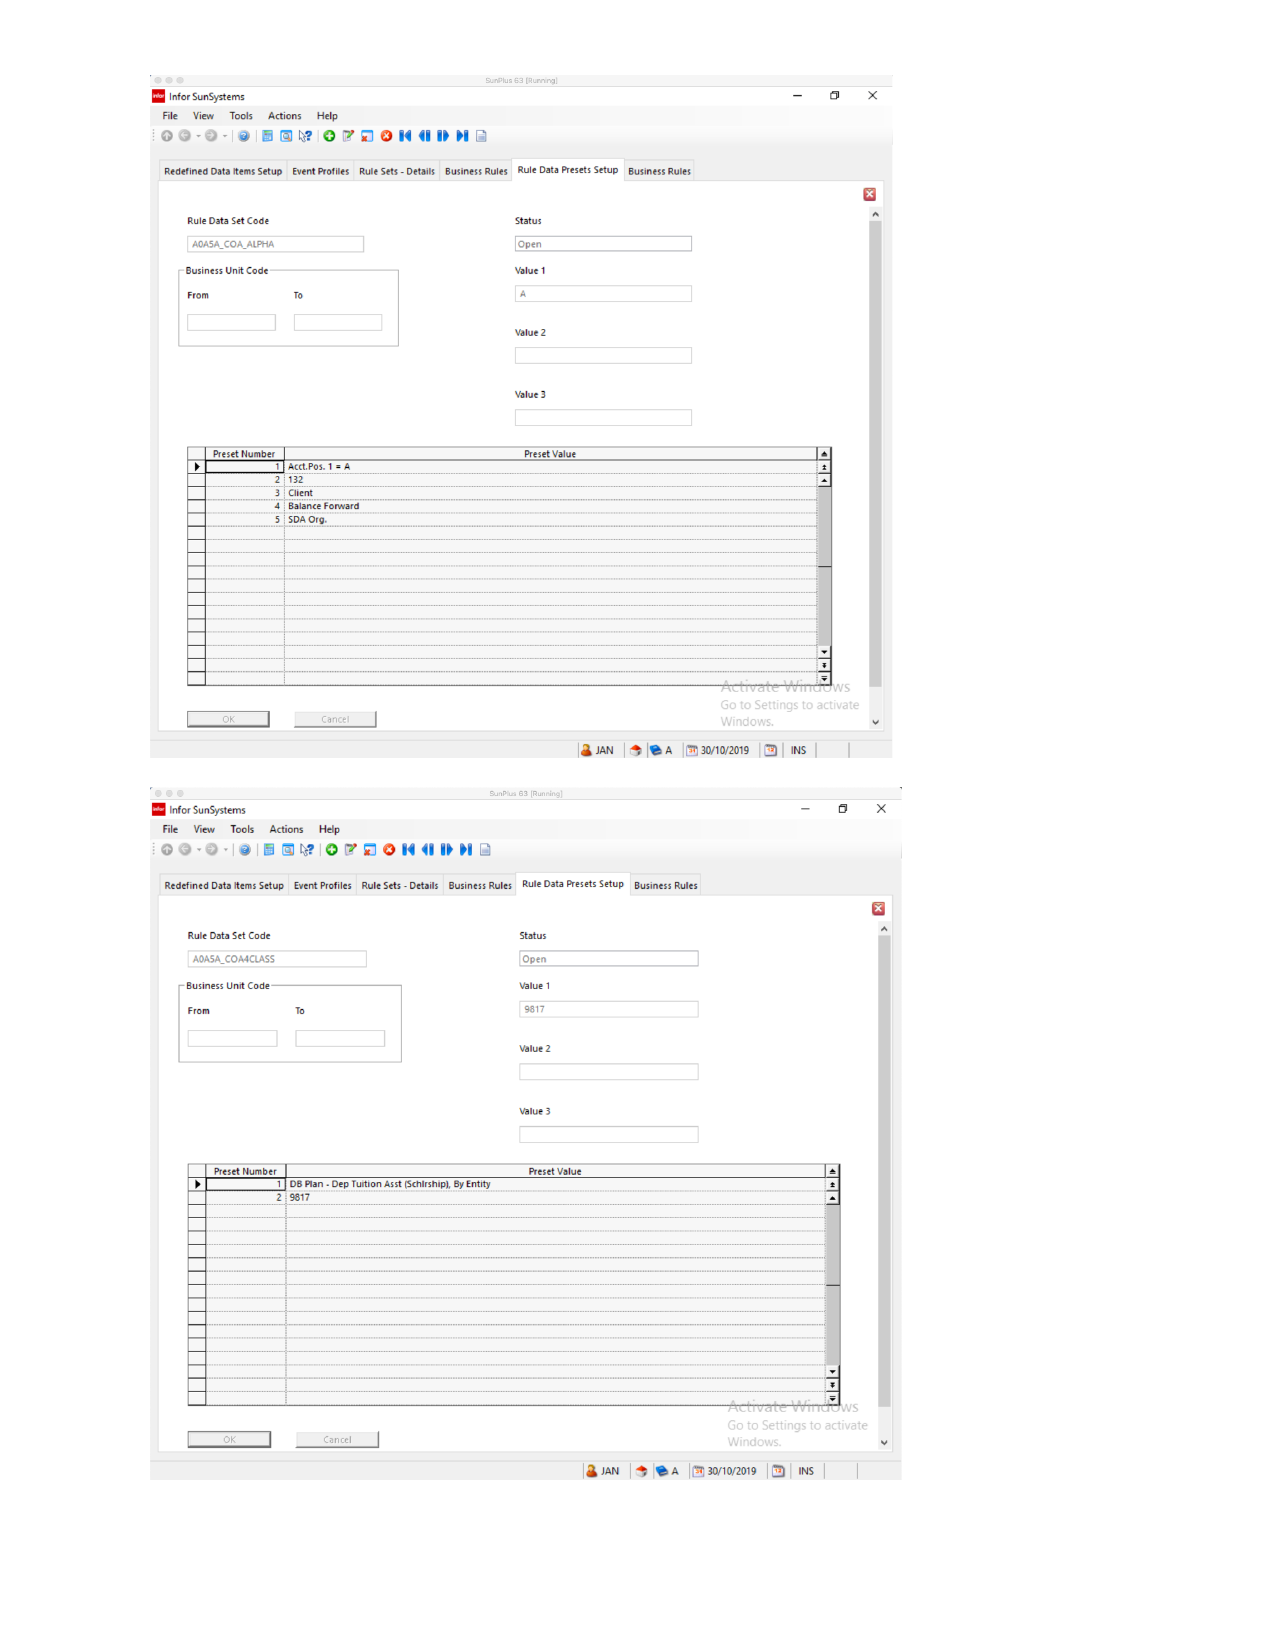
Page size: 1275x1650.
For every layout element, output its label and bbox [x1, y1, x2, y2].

picture [150, 787, 902, 1480]
picture [150, 75, 893, 758]
